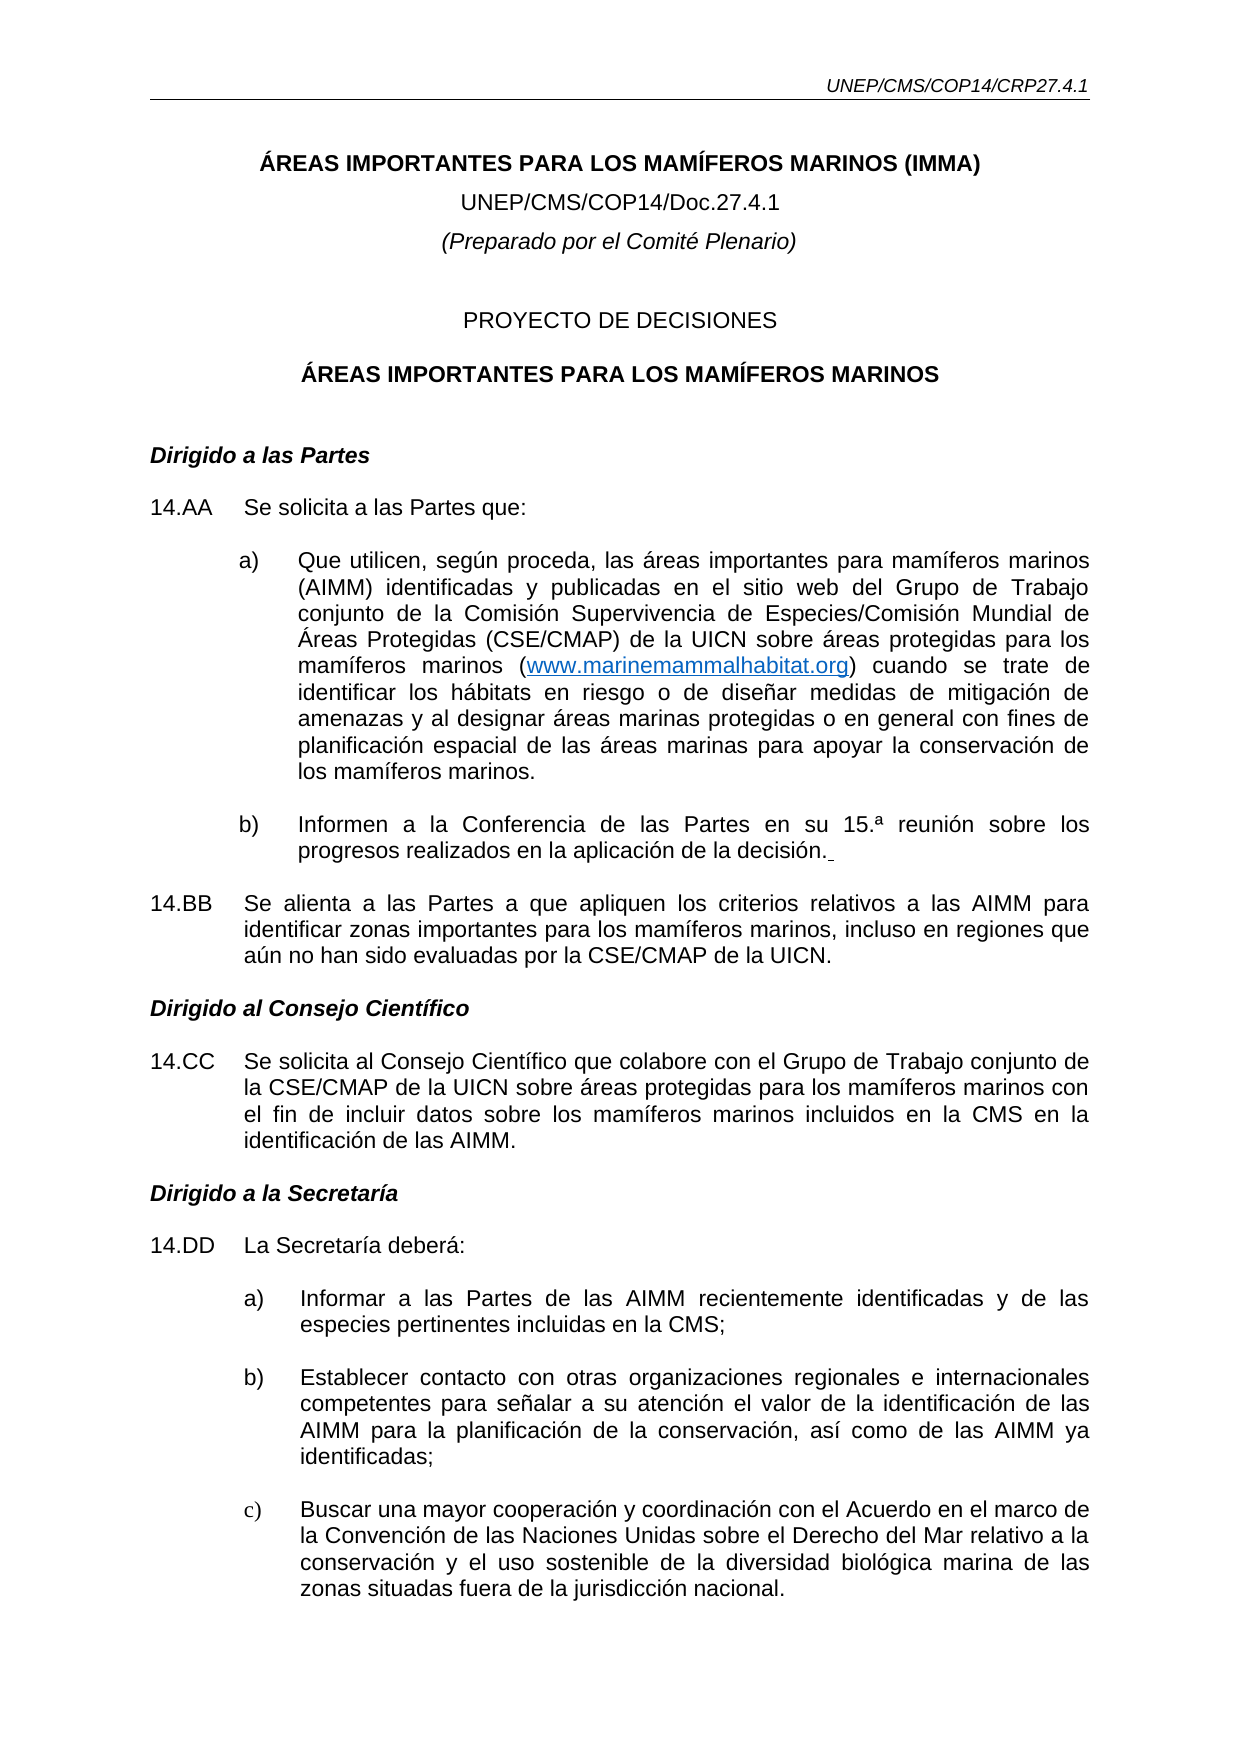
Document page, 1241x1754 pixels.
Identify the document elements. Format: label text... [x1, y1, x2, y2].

text 14.CC Se solicita al Consejo Científico que colabore con el Grupo de Trabajo conjunto de la CSE/CMAP de la UICN sobre áreas protegidas para los mamíferos marinos con el fin de incluir datos sobre los mamíferos marinos incluidos en la CMS en la identificación de las AIMM. [150, 1048, 1090, 1153]
text (Preparado por el Comité Plenario) [150, 228, 1090, 254]
list Informar a las Partes de las AIMM recientemente identificadas y de las especies pertinentes incluidas en la CMS; [244, 1285, 1090, 1338]
text Dirigido a la Secretaría [150, 1179, 1090, 1206]
text 14.DD La Secretaría deberá: [150, 1232, 1090, 1259]
text ÁREAS IMPORTANTES PARA LOS MAMÍFEROS MARINOS (IMMA) [150, 150, 1090, 176]
list Establecer contacto con otras organizaciones regionales e internacionales competentes para señalar a su atención el valor de la identificación de las AIMM para la planificación de la conservación, así como de las AIMM ya identificadas; [244, 1364, 1090, 1469]
text Dirigido a las Partes [150, 442, 1090, 468]
text 14.AA Se solicita a las Partes que: [150, 494, 1090, 521]
text PROYECTO DE DECISIONES [150, 307, 1090, 333]
text Dirigido al Consejo Científico [150, 995, 1090, 1021]
text 14.BB Se alienta a las Partes a que apliquen los criterios relativos a las AIMM para identificar zonas importantes para los mamíferos marinos, incluso en regiones que aún no han sido evaluadas por la CSE/CMAP de la UICN. [150, 890, 1090, 969]
text ÁREAS IMPORTANTES PARA LOS MAMÍFEROS MARINOS [150, 361, 1090, 387]
list Informen a la Conferencia de las Partes en su 15.ª reunión sobre los progresos realizados en la aplicación de la decisión. [239, 811, 1090, 863]
list Que utilicen, según proceda, las áreas importantes para mamíferos marinos (AIMM) identificadas y publicadas en el sitio web del Grupo de Trabajo conjunto de la Comisión Supervivencia de Especies/Comisión Mundial de Áreas Protegidas (CSE/CMAP) de la UICN sobre áreas protegidas para los mamíferos marinos (www.marinemammalhabitat.org) cuando se trate de identificar los hábitats en riesgo o de diseñar medidas de mitigación de amenazas y al designar áreas marinas protegidas o en general con fines de planificación espacial de las áreas marinas para apoyar la conservación de los mamíferos marinos. [239, 547, 1090, 784]
list Buscar una mayor cooperación y coordinación con el Acuerdo en el marco de la Convención de las Naciones Unidas sobre el Derecho del Mar relativo a la conservación y el uso sostenible de la diversidad biológica marina de las zonas situadas fuera de la jurisdicción nacional. [244, 1496, 1090, 1601]
text UNEP/CMS/COP14/Doc.27.4.1 [150, 189, 1090, 215]
